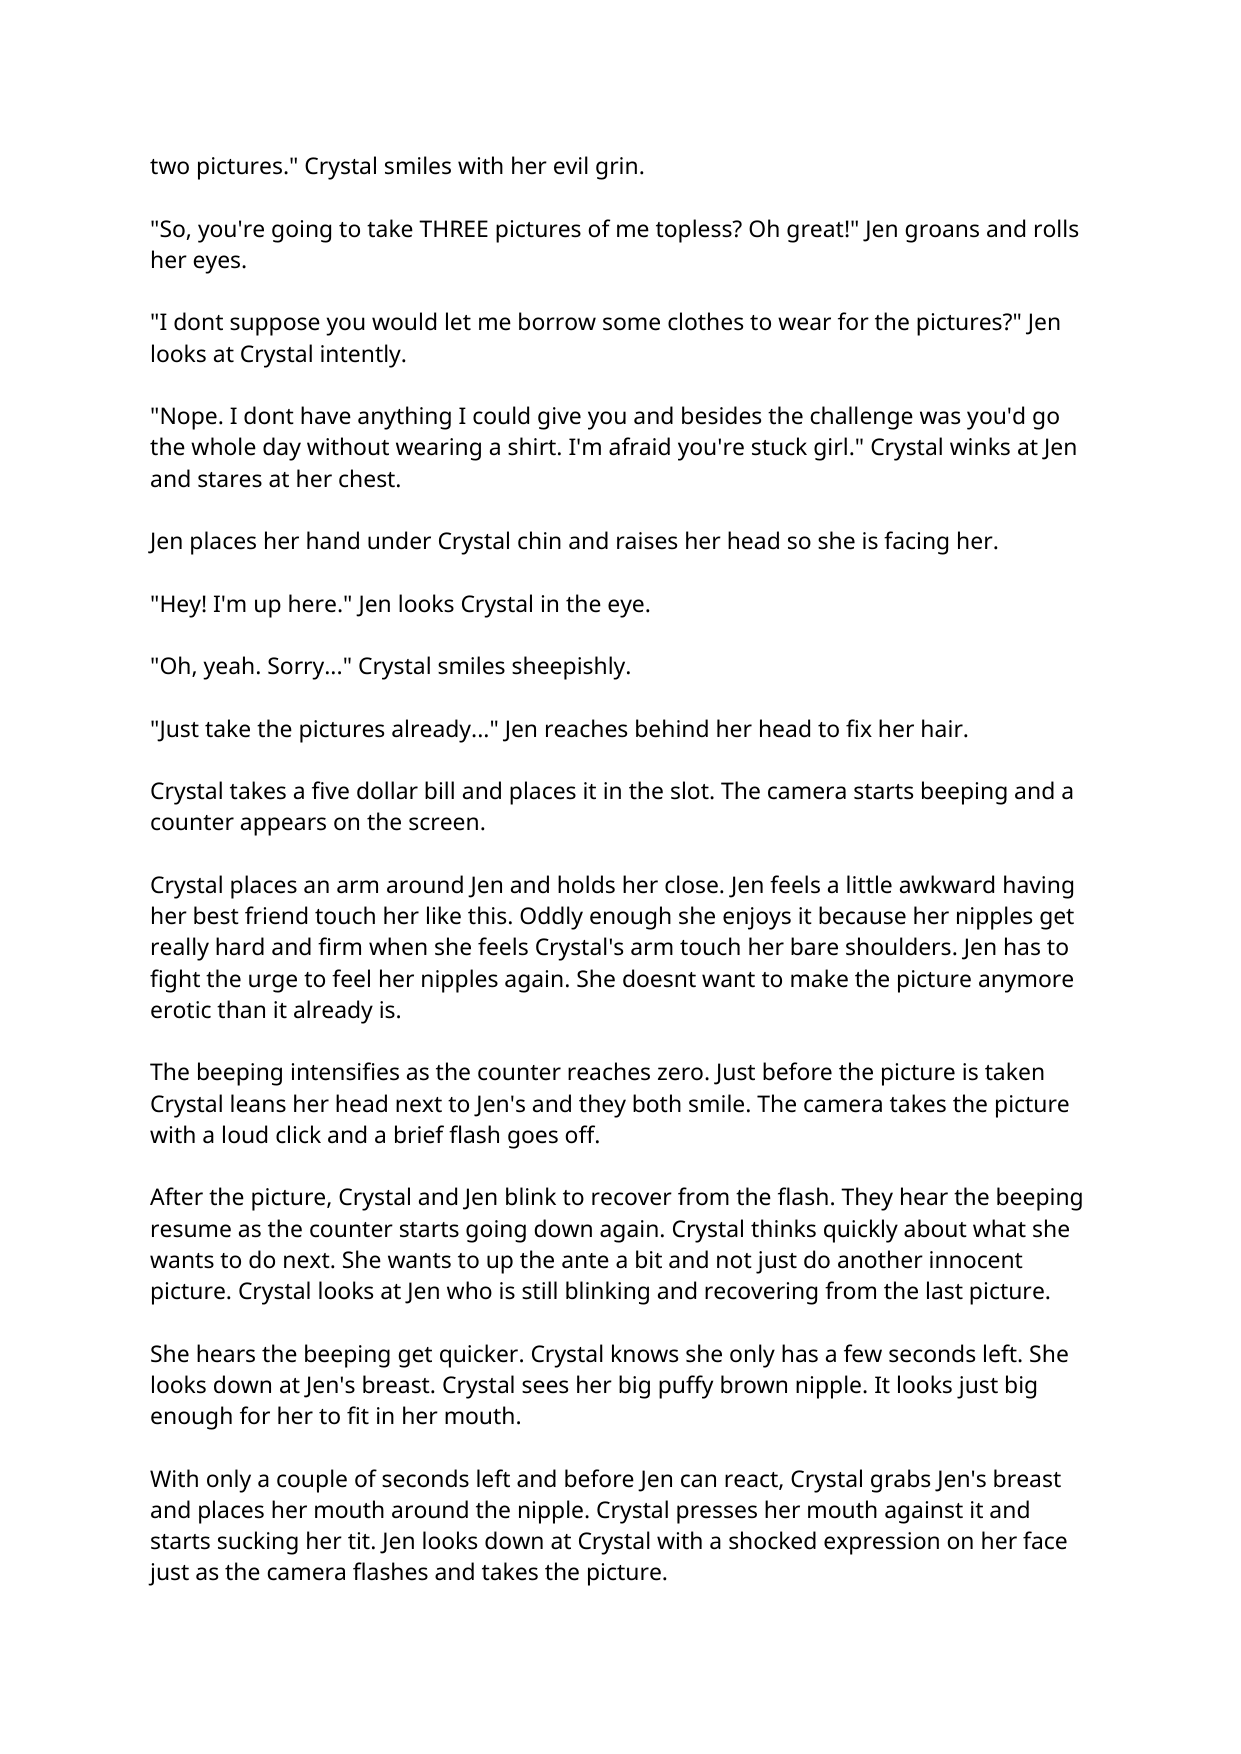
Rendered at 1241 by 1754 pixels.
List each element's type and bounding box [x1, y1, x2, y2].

text [150, 150, 1090, 1587]
